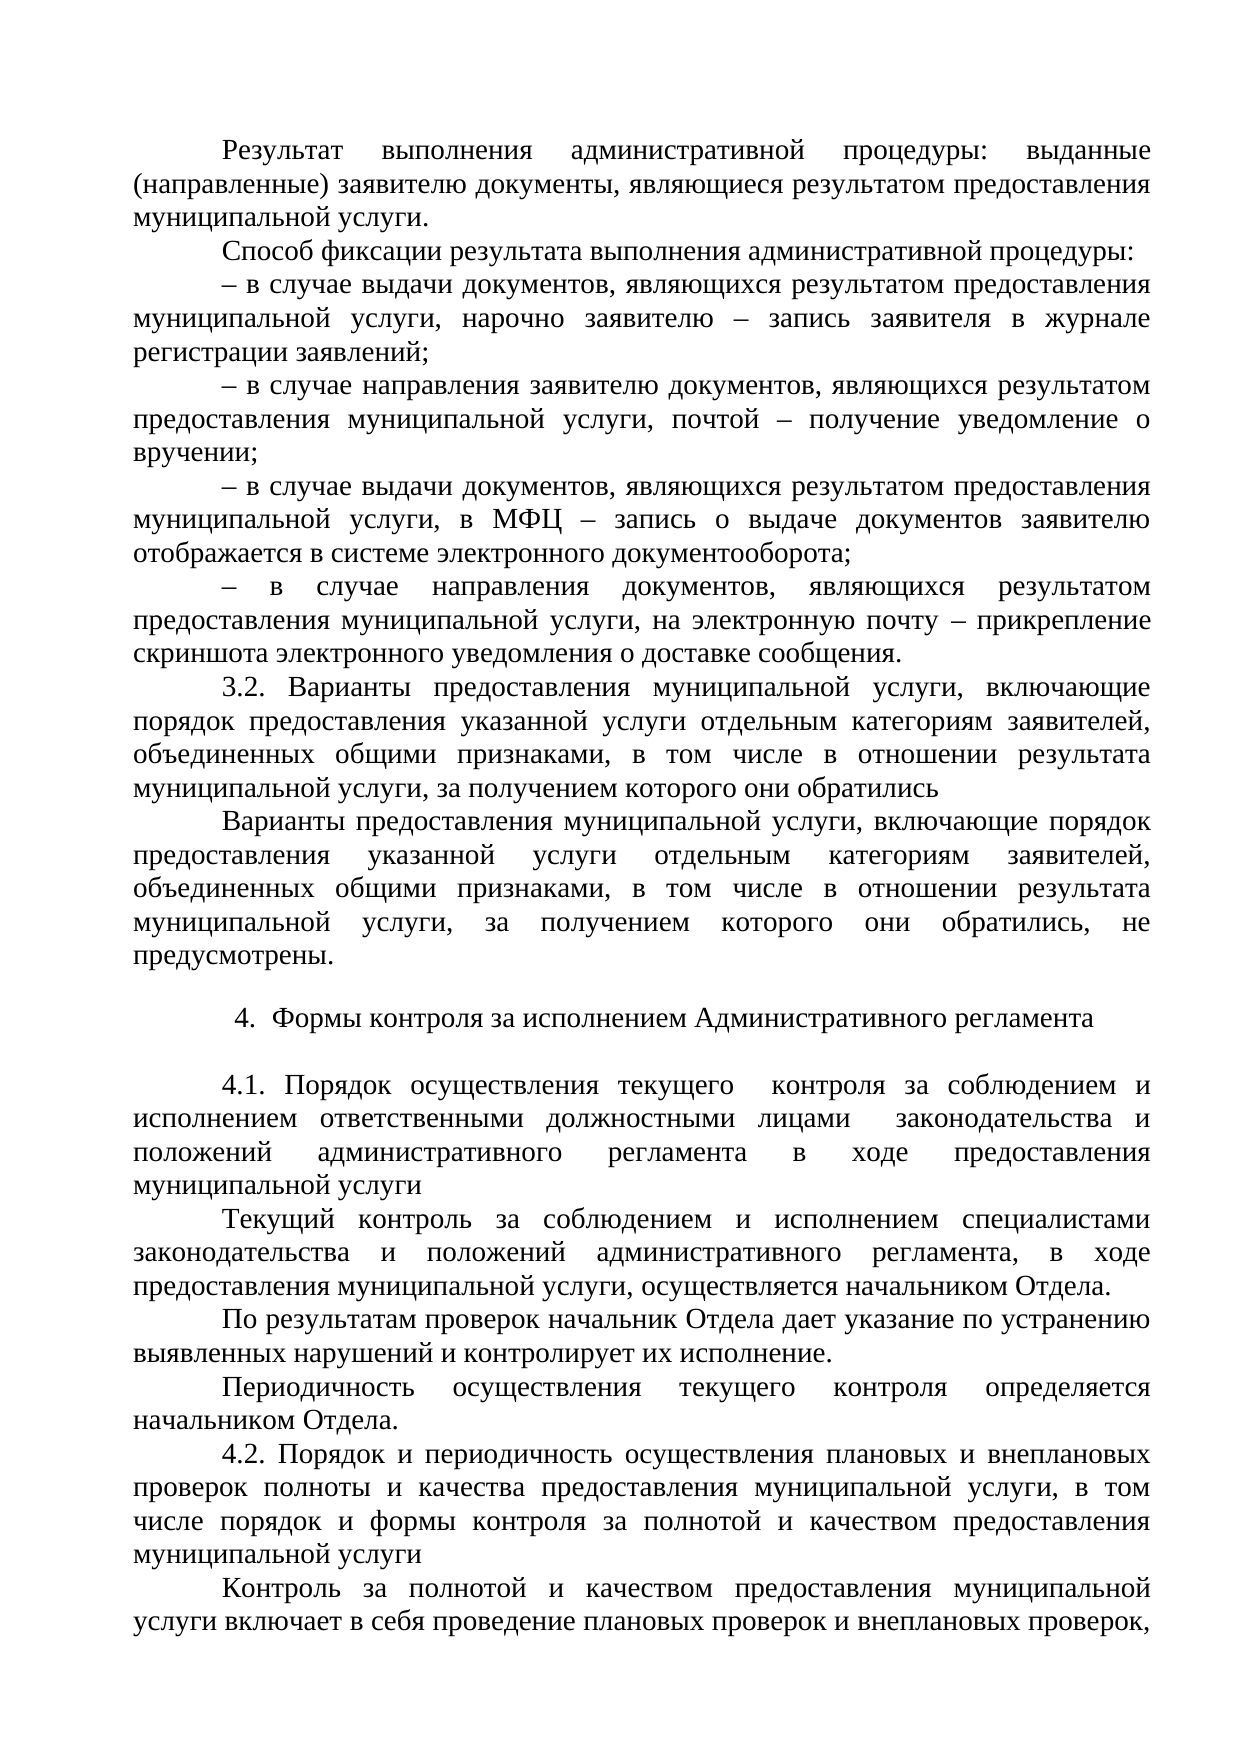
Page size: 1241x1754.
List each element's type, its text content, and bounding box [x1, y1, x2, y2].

text По результатам проверок начальник Отдела дает указание по устранению выявленных нарушений и контролирует их исполнение. [133, 1302, 1151, 1369]
text Варианты предоставления муниципальной услуги, включающие порядок предоставления указанной услуги отдельным категориям заявителей, объединенных общими признаками, в том числе в отношении результата муниципальной услуги, за получением которого они обратились, не предусмотрены. [133, 803, 1151, 971]
text – в случае выдачи документов, являющихся результатом предоставления муниципальной услуги, нарочно заявителю – запись заявителя в журнале регистрации заявлений; [133, 267, 1151, 367]
text 4.1. Порядок осуществления текущего контроля за соблюдением и исполнением ответственными должностными лицами законодательства и положений административного регламента в ходе предоставления муниципальной услуги [133, 1067, 1151, 1201]
text – в случае направления документов, являющихся результатом предоставления муниципальной услуги, на электронную почту – прикрепление скриншота электронного уведомления о доставке сообщения. [133, 568, 1151, 669]
text Результат выполнения административной процедуры: выданные (направленные) заявителю документы, являющиеся результатом предоставления муниципальной услуги. [133, 132, 1151, 233]
list Формы контроля за исполнением Административного регламента [177, 1000, 1151, 1033]
text – в случае направления заявителю документов, являющихся результатом предоставления муниципальной услуги, почтой – получение уведомление о вручении; [133, 367, 1151, 468]
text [133, 1570, 1151, 1637]
text – в случае выдачи документов, являющихся результатом предоставления муниципальной услуги, в МФЦ – запись о выдаче документов заявителю отображается в системе электронного документооборота; [133, 468, 1151, 568]
text 4.2. Порядок и периодичность осуществления плановых и внеплановых проверок полноты и качества предоставления муниципальной услуги, в том числе порядок и формы контроля за полнотой и качеством предоставления муниципальной услуги [133, 1436, 1151, 1570]
text 3.2. Варианты предоставления муниципальной услуги, включающие порядок предоставления указанной услуги отдельным категориям заявителей, объединенных общими признаками, в том числе в отношении результата муниципальной услуги, за получением которого они обратились [133, 669, 1151, 803]
text Способ фиксации результата выполнения административной процедуры: [133, 233, 1151, 267]
text Текущий контроль за соблюдением и исполнением специалистами законодательства и положений административного регламента, в ходе предоставления муниципальной услуги, осуществляется начальником Отдела. [133, 1201, 1151, 1302]
text Периодичность осуществления текущего контроля определяется начальником Отдела. [133, 1369, 1151, 1436]
